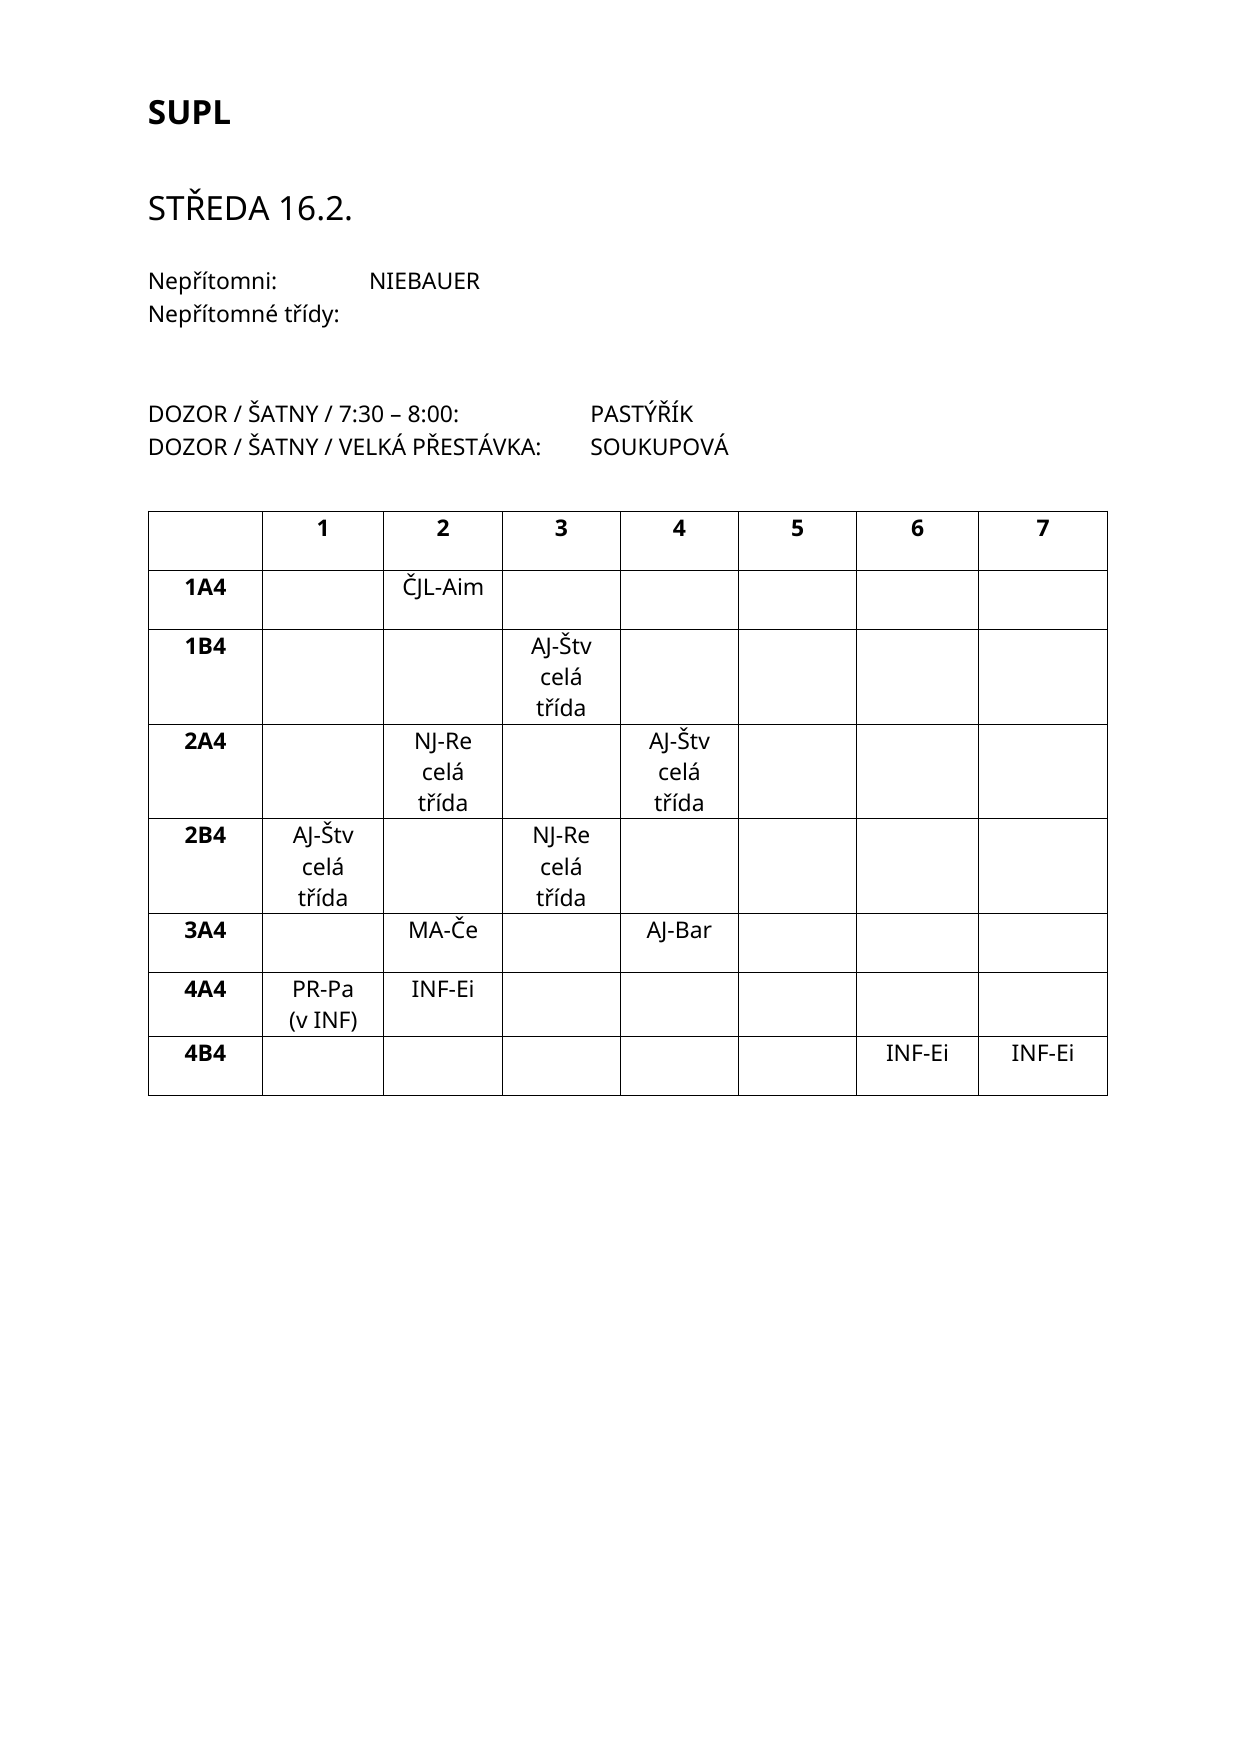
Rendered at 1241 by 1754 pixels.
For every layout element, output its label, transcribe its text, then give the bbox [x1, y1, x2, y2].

table_cell [857, 973, 978, 1036]
table_header [149, 512, 262, 570]
table_cell 1B4 [149, 630, 262, 723]
table_cell NJ-Re celá třída [384, 725, 502, 818]
table_cell [621, 819, 738, 913]
table_cell 2A4 [149, 725, 262, 818]
table_cell [503, 1037, 620, 1095]
table_cell [384, 819, 502, 913]
table_header 4 [621, 512, 738, 570]
table_cell [979, 973, 1107, 1036]
table_cell AJ-Bar [621, 914, 738, 972]
table_cell INF-Ei [384, 973, 502, 1036]
table_cell 1A4 [149, 571, 262, 629]
table_cell [503, 571, 620, 629]
table_cell [503, 973, 620, 1036]
table_cell NJ-Re celá třída [503, 819, 620, 913]
table_cell [263, 914, 383, 972]
table_cell PR-Pa (v INF) [263, 973, 383, 1036]
table_cell 2B4 [149, 819, 262, 913]
table_cell [979, 571, 1107, 629]
table_cell [263, 630, 383, 723]
table_cell 4B4 [149, 1037, 262, 1095]
table_cell [857, 725, 978, 818]
text DOZOR / ŠATNY / 7:30 – 8:00: PASTÝŘÍK DOZOR / ŠATNY / VELKÁ PŘESTÁVKA: SOUKUPOVÁ [148, 398, 1092, 492]
table_cell [739, 973, 856, 1036]
table_header 5 [739, 512, 856, 570]
table_cell [739, 725, 856, 818]
table_cell [739, 819, 856, 913]
table_header 6 [857, 512, 978, 570]
table_cell [979, 725, 1107, 818]
table_cell [979, 630, 1107, 723]
table_cell ČJL-Aim [384, 571, 502, 629]
table_cell [263, 571, 383, 629]
table_cell [384, 630, 502, 723]
table_header 3 [503, 512, 620, 570]
table_header 7 [979, 512, 1107, 570]
table_cell [263, 1037, 383, 1095]
table_cell [857, 571, 978, 629]
table_cell [857, 914, 978, 972]
table_cell [503, 914, 620, 972]
table_cell [263, 725, 383, 818]
table_cell [384, 1037, 502, 1095]
table_cell [739, 571, 856, 629]
table_cell [739, 914, 856, 972]
table_cell [979, 819, 1107, 913]
table_cell AJ-Štv celá třída [503, 630, 620, 723]
table_header 2 [384, 512, 502, 570]
table_cell [857, 630, 978, 723]
table_cell AJ-Štv celá třída [263, 819, 383, 913]
table_cell AJ-Štv celá třída [621, 725, 738, 818]
table_header 1 [263, 512, 383, 570]
table_cell [739, 630, 856, 723]
table_cell 4A4 [149, 973, 262, 1036]
text SUPL STŘEDA 16.2. Nepřítomni: NIEBAUER Nepřítomné třídy: [148, 89, 1092, 330]
table_cell INF-Ei [979, 1037, 1107, 1095]
table_cell MA-Če [384, 914, 502, 972]
table_cell INF-Ei [857, 1037, 978, 1095]
table_cell [857, 819, 978, 913]
table_cell [503, 725, 620, 818]
table_cell [979, 914, 1107, 972]
table_cell [621, 1037, 738, 1095]
table_cell [621, 571, 738, 629]
table_cell [739, 1037, 856, 1095]
table_cell 3A4 [149, 914, 262, 972]
table_cell [621, 973, 738, 1036]
table_cell [621, 630, 738, 723]
